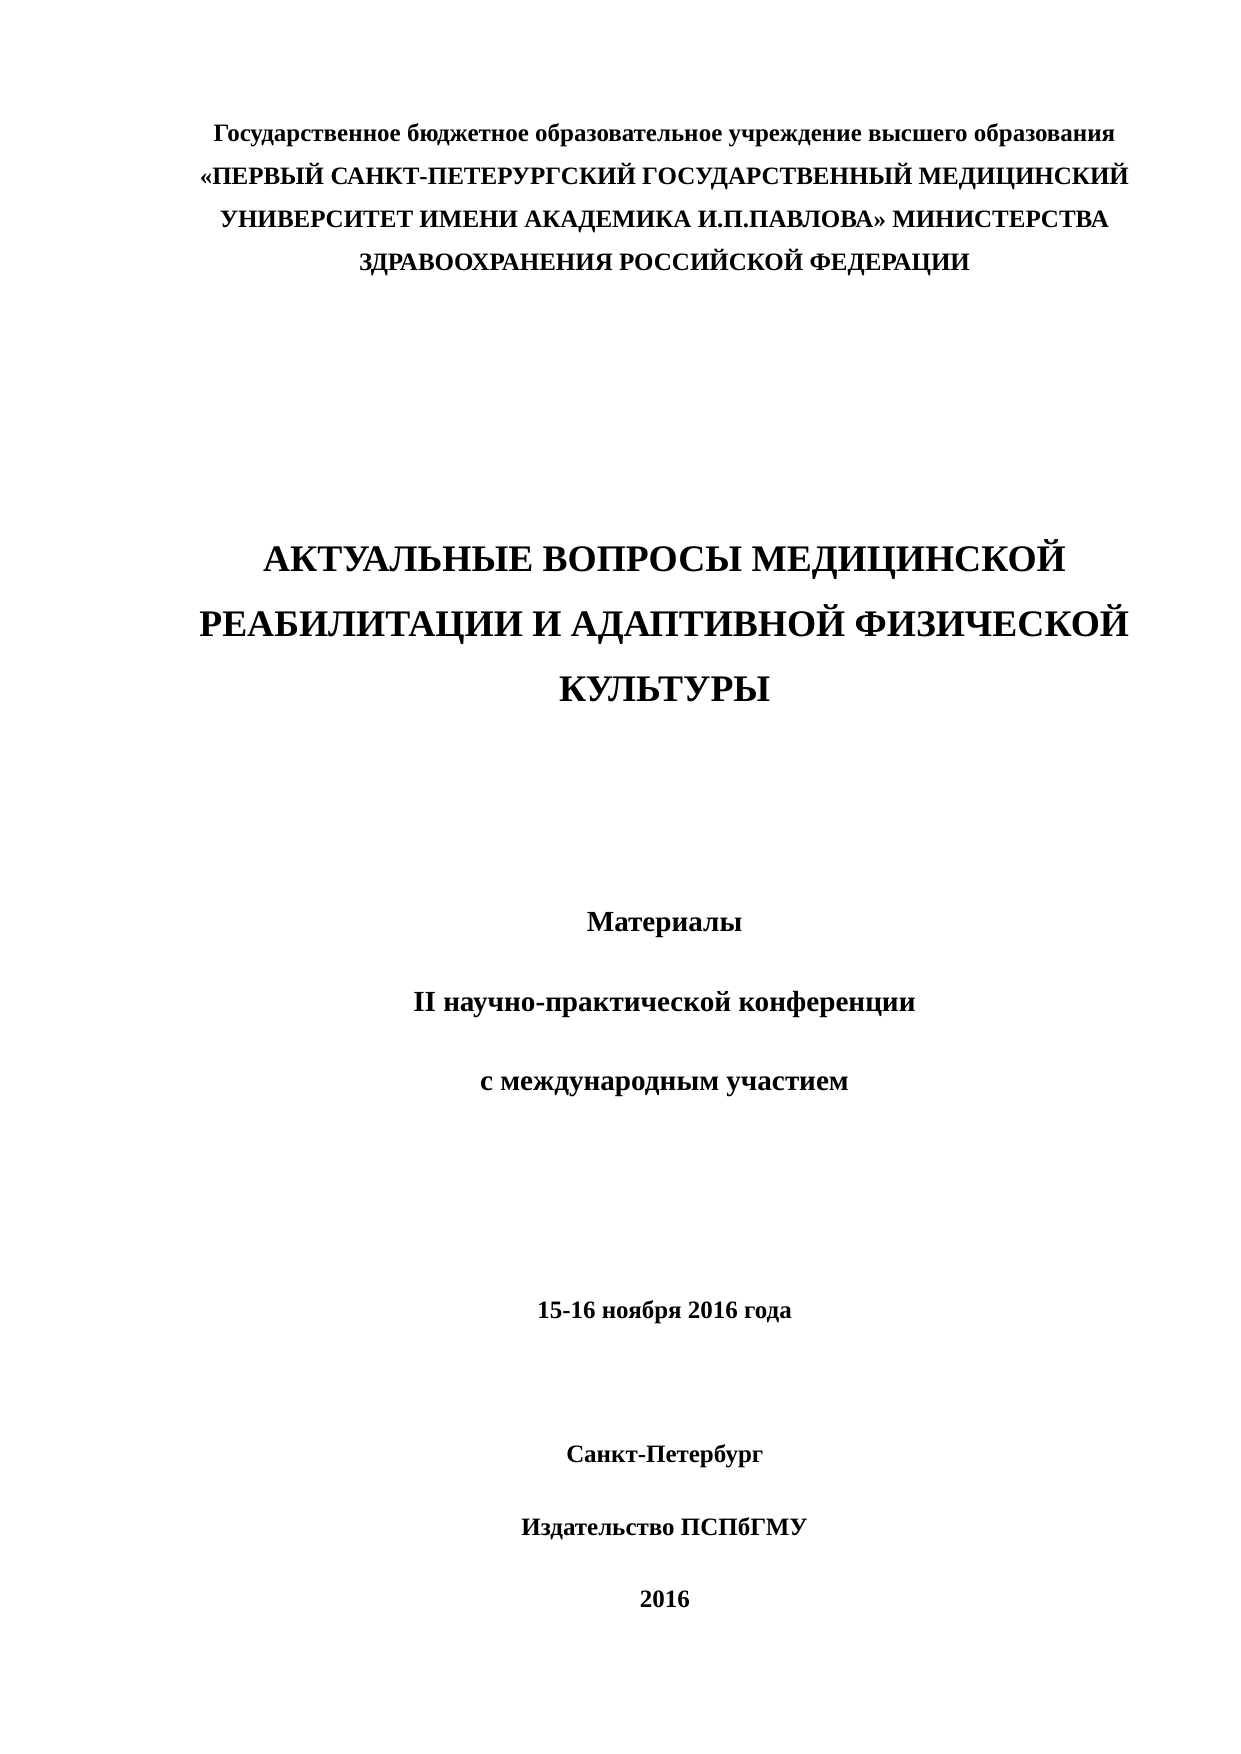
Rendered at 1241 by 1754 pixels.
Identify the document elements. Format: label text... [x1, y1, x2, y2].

subtitle Санкт-Петербург [177, 1439, 1152, 1468]
subtitle 2016 [177, 1584, 1152, 1613]
subtitle Материалы [177, 904, 1152, 938]
subtitle Государственное бюджетное образовательное учреждение высшего образования «ПЕРВЫЙ САНКТ-ПЕТЕРУРГСКИЙ ГОСУДАРСТВЕННЫЙ МЕДИЦИНСКИЙ УНИВЕРСИТЕТ ИМЕНИ АКАДЕМИКА И.П.ПАВЛОВА» МИНИСТЕРСТВА ЗДРАВООХРАНЕНИЯ РОССИЙСКОЙ ФЕДЕРАЦИИ [177, 118, 1152, 276]
subtitle 15-16 ноября 2016 года [177, 1295, 1152, 1323]
subtitle АКТУАЛЬНЫЕ ВОПРОСЫ МЕДИЦИНСКОЙ РЕАБИЛИТАЦИИ И АДАПТИВНОЙ ФИЗИЧЕСКОЙ КУЛЬТУРЫ [177, 537, 1152, 709]
subtitle Издательство ПСПбГМУ [177, 1512, 1152, 1540]
subtitle с международным участием [177, 1063, 1152, 1097]
subtitle II научно-практической конференции [177, 984, 1152, 1017]
